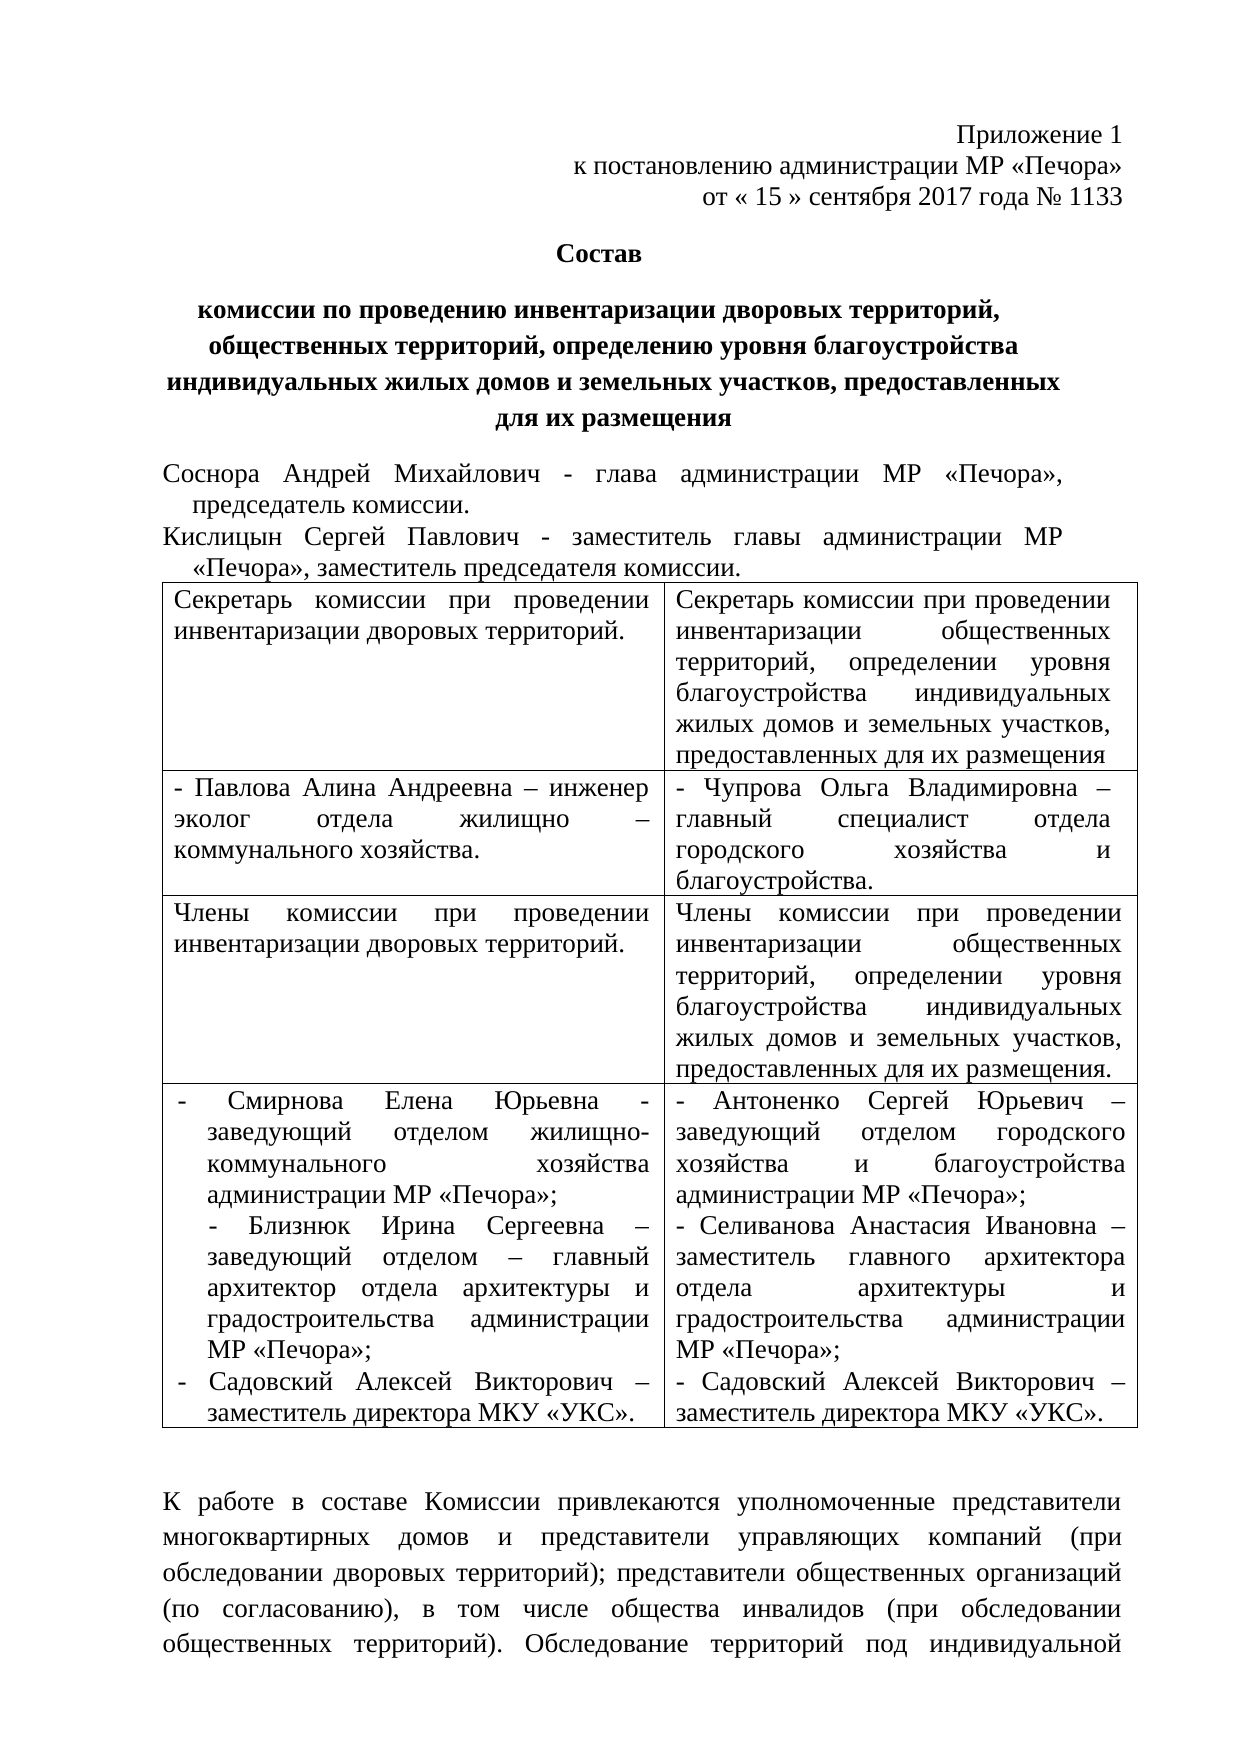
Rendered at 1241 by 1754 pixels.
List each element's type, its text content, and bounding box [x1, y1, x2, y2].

text Соснора Андрей Михайлович - глава администрации МР «Печора», председатель комиссии. [162, 457, 1064, 519]
table_cell - Антоненко Сергей Юрьевич – заведующий отделом городского хозяйства и благоустройства администрации МР «Печора»; - Селиванова Анастасия Ивановна – заместитель главного архитектора отдела архитектуры и градостроительства администрации МР «Печора»; - Садовский Алексей Викторович – заместитель директора МКУ «УКС». [665, 1084, 1137, 1427]
table_cell - Чупрова Ольга Владимировна – главный специалист отдела городского хозяйства и благоустройства. [665, 771, 1137, 895]
text от « 15 » сентября 2017 года № 1133 [133, 180, 1123, 212]
text Кислицын Сергей Павлович - заместитель главы администрации МР «Печора», заместитель председателя комиссии. [162, 519, 1064, 582]
text к постановлению администрации МР «Печора» [162, 149, 1123, 180]
table_header Секретарь комиссии при проведении инвентаризации дворовых территорий. [163, 583, 664, 770]
text Состав [133, 237, 1064, 268]
text Приложение 1 [162, 118, 1123, 149]
table_cell - Смирнова Елена Юрьевна - заведующий отделом жилищно-коммунального хозяйства администрации МР «Печора»; - Близнюк Ирина Сергеевна – заведующий отделом – главный архитектор отдела архитектуры и градостроительства администрации МР «Печора»; - Садовский Алексей Викторович – заместитель директора МКУ «УКС». [163, 1084, 664, 1427]
text комиссии по проведению инвентаризации дворовых территорий, общественных территорий, определению уровня благоустройства индивидуальных жилых домов и земельных участков, предоставленных для их размещения [133, 293, 1064, 432]
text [133, 1484, 1123, 1659]
table_header Секретарь комиссии при проведении инвентаризации общественных территорий, определении уровня благоустройства индивидуальных жилых домов и земельных участков, предоставленных для их размещения [665, 583, 1137, 770]
table_cell Члены комиссии при проведении инвентаризации дворовых территорий. [163, 896, 664, 1083]
table_cell Члены комиссии при проведении инвентаризации общественных территорий, определении уровня благоустройства индивидуальных жилых домов и земельных участков, предоставленных для их размещения. [665, 896, 1137, 1083]
table_cell - Павлова Алина Андреевна – инженер эколог отдела жилищно – коммунального хозяйства. [163, 771, 664, 895]
